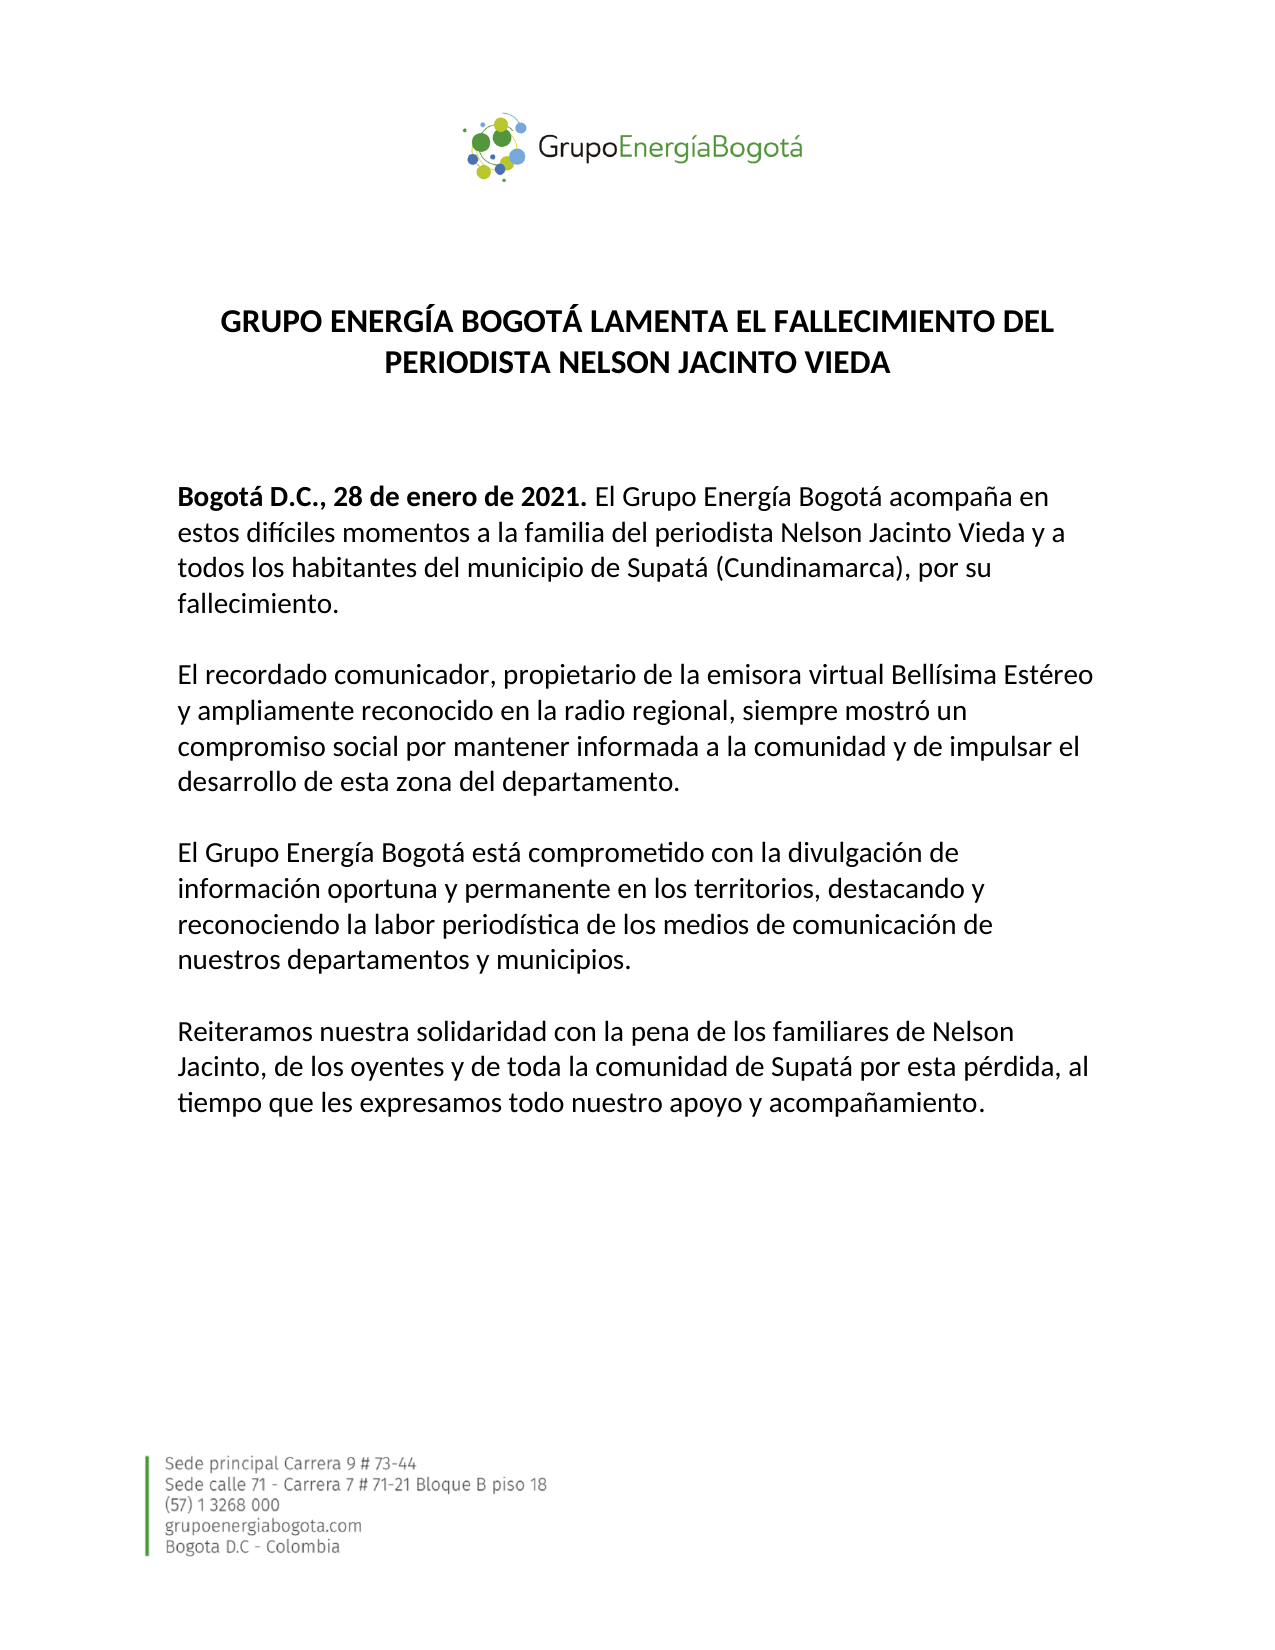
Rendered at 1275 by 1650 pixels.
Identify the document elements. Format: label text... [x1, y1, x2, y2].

picture [113, 1431, 567, 1578]
picture [449, 102, 817, 193]
text El Grupo Energía Bogotá está comprometido con la divulgación de información oportuna y permanente en los territorios, destacando y reconociendo la labor periodística de los medios de comunicación de nuestros departamentos y municipios. [177, 834, 1098, 977]
text GRUPO ENERGÍA BOGOTÁ LAMENTA EL FALLECIMIENTO DEL PERIODISTA NELSON JACINTO VIEDA [177, 300, 1098, 382]
text Bogotá D.C., 28 de enero de 2021. El Grupo Energía Bogotá acompaña en estos difíciles momentos a la familia del periodista Nelson Jacinto Vieda y a todos los habitantes del municipio de Supatá (Cundinamarca), por su fallecimiento. [177, 478, 1098, 621]
text Reiteramos nuestra solidaridad con la pena de los familiares de Nelson Jacinto, de los oyentes y de toda la comunidad de Supatá por esta pérdida, al tiempo que les expresamos todo nuestro apoyo y acompañamiento. [177, 1013, 1098, 1119]
text El recordado comunicador, propietario de la emisora virtual Bellísima Estéreo y ampliamente reconocido en la radio regional, siempre mostró un compromiso social por mantener informada a la comunidad y de impulsar el desarrollo de esta zona del departamento. [177, 656, 1098, 799]
